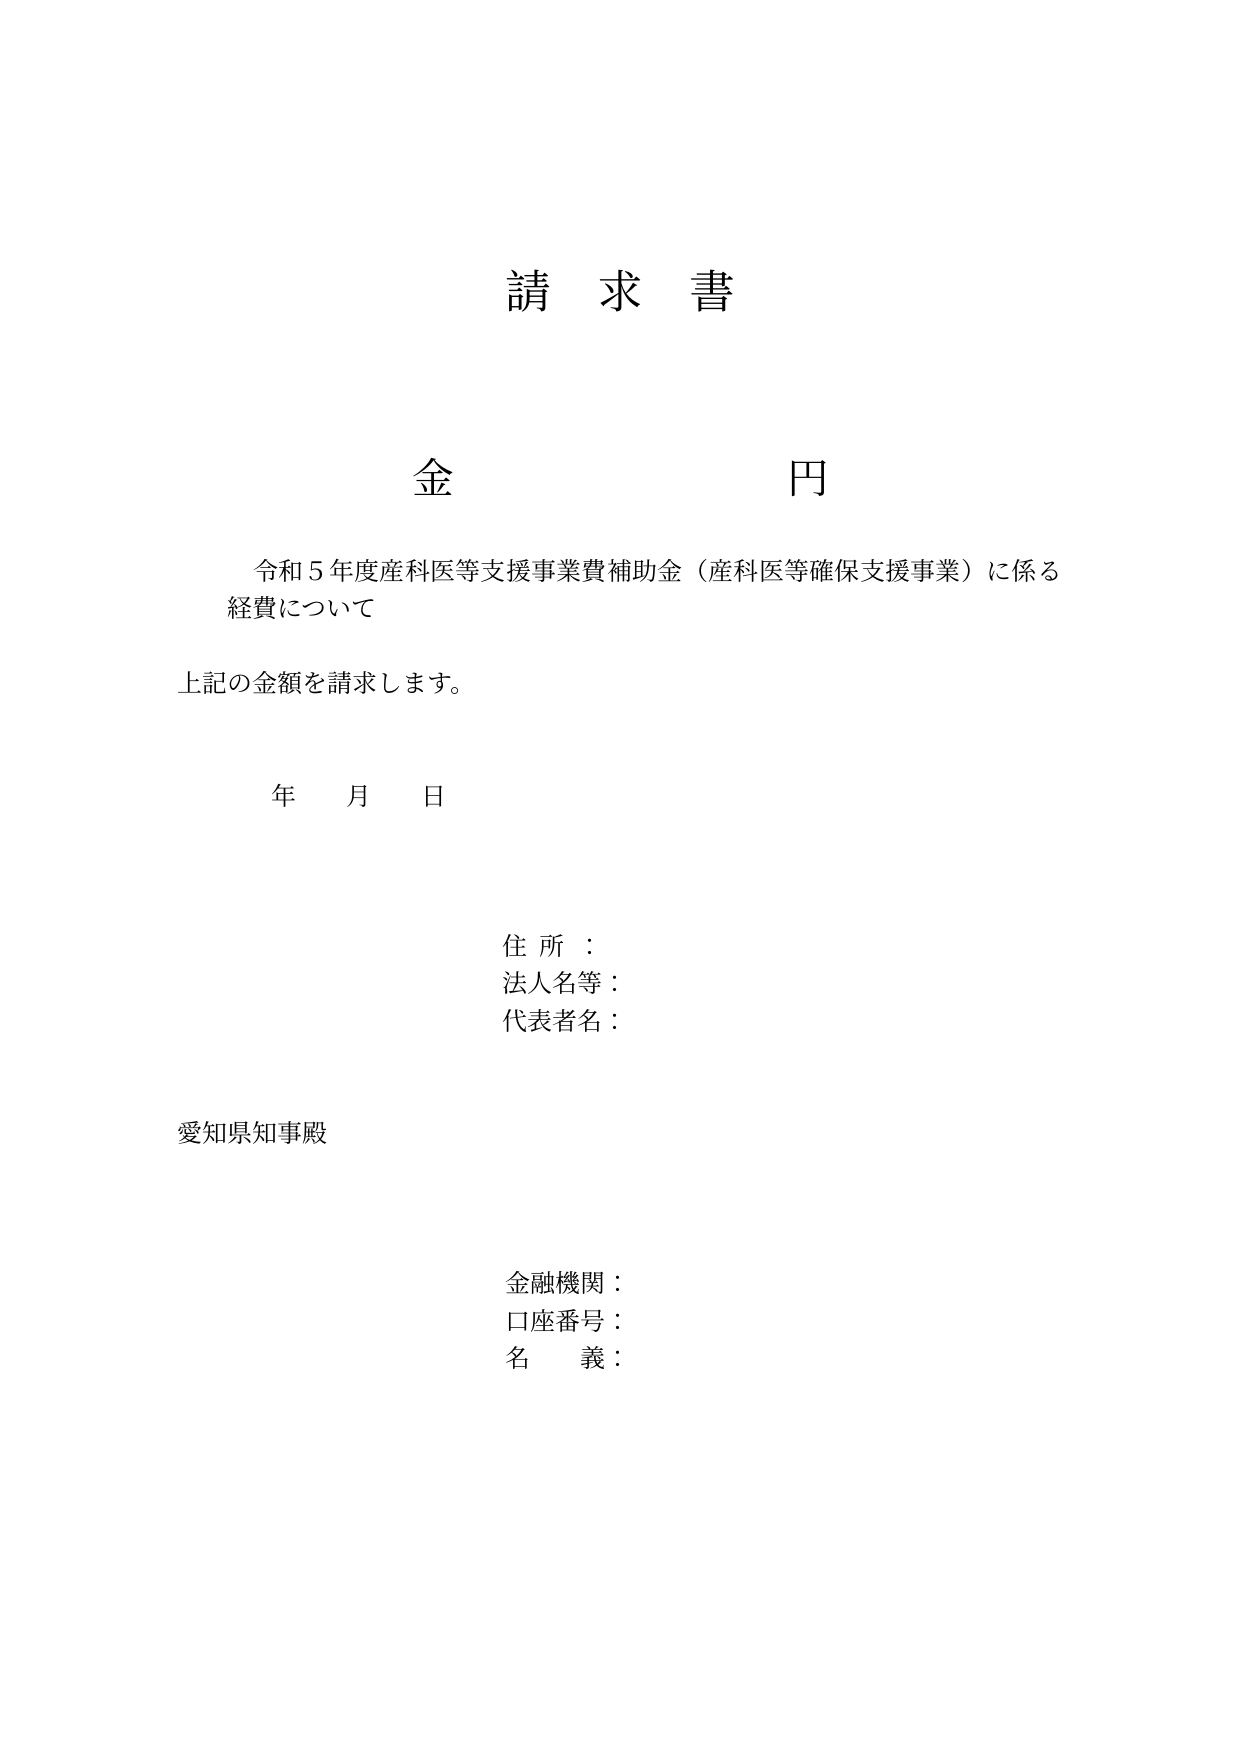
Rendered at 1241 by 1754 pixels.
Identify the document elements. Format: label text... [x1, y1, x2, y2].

text 口座番号： [505, 1301, 1063, 1338]
text 上記の金額を請求します。 [177, 663, 1063, 701]
text 愛知県知事殿 [177, 1113, 1063, 1151]
text 年 月 日 [221, 776, 1063, 813]
text 金融機関： [505, 1263, 1063, 1301]
text 令和５年度産科医等支援事業費補助金（産科医等確保支援事業）に係る経費について [177, 551, 1063, 626]
text 請 求 書 [177, 251, 1063, 326]
text 金 円 [177, 438, 1063, 513]
text 代表者名： [177, 1001, 1063, 1038]
text 住所： [177, 926, 1063, 963]
text 名 義： [505, 1338, 1063, 1376]
text 法人名等： [177, 963, 1063, 1001]
